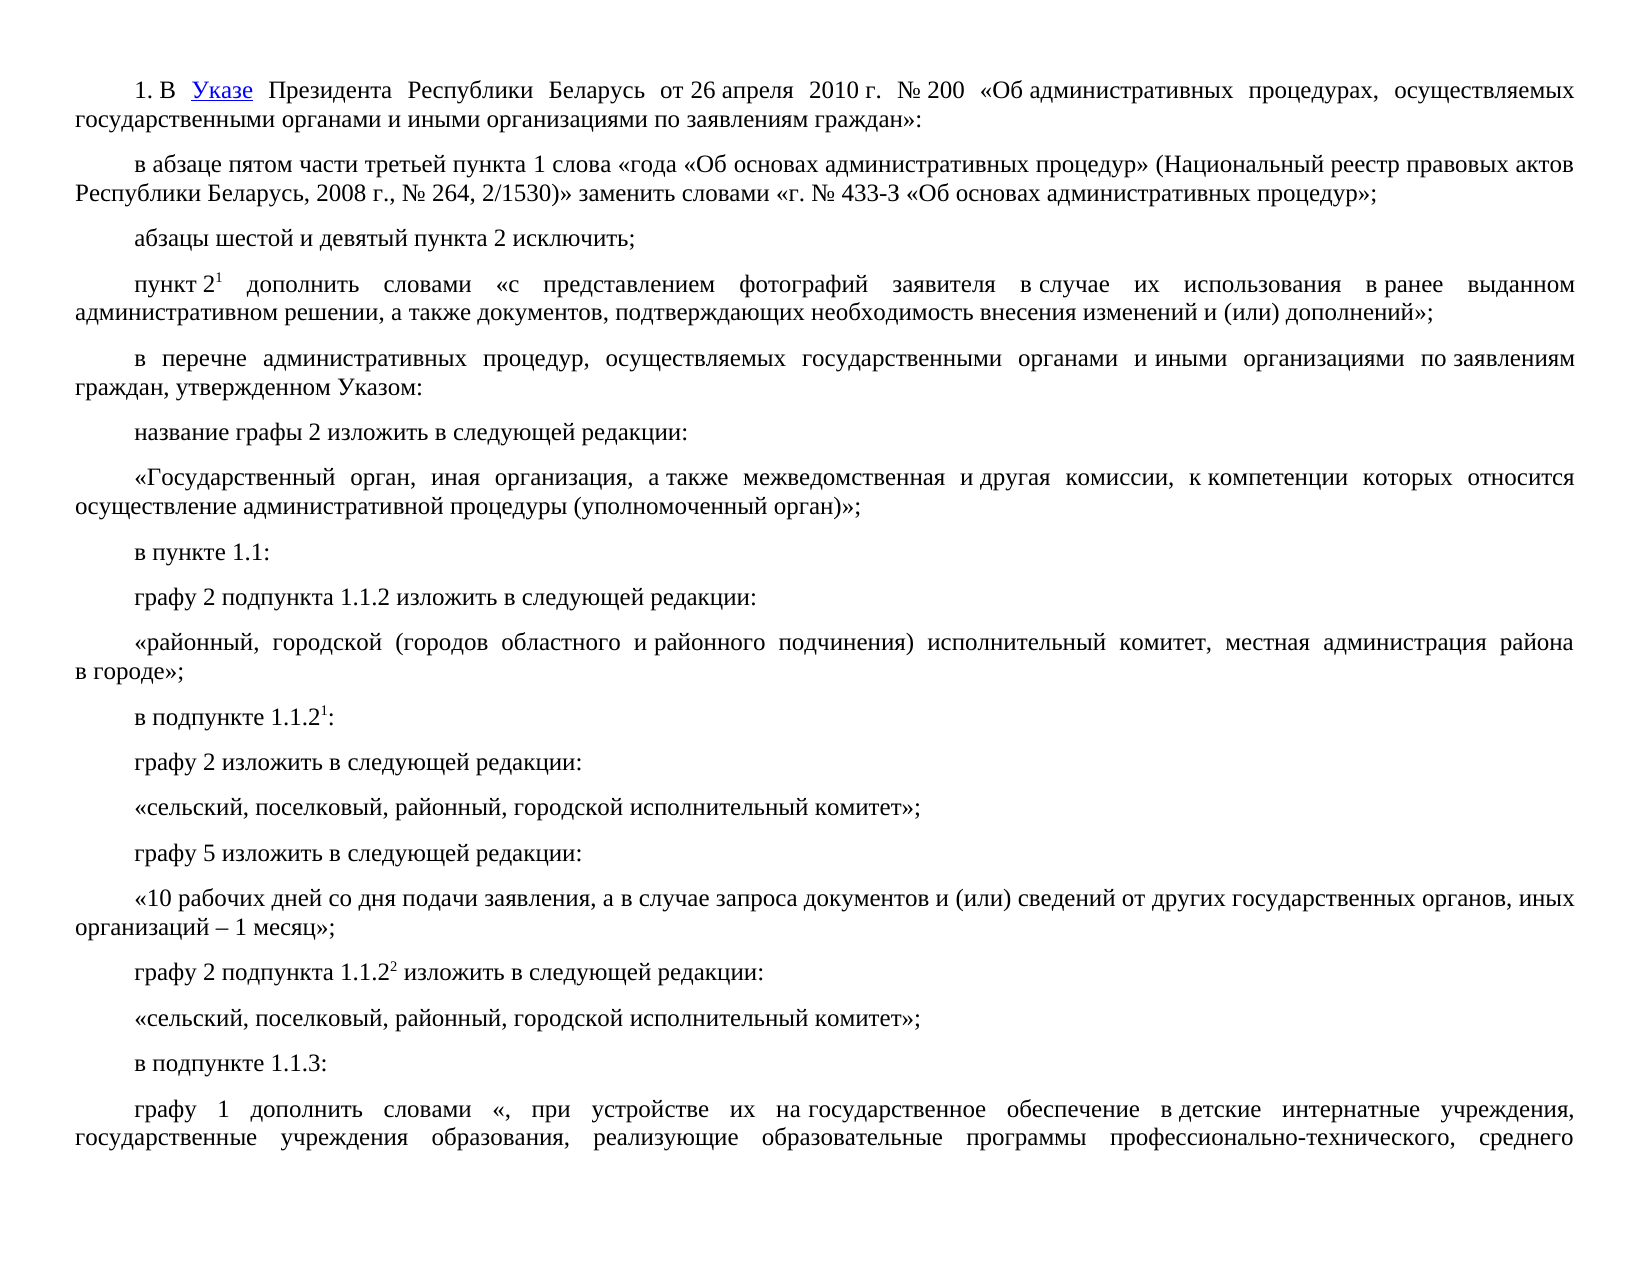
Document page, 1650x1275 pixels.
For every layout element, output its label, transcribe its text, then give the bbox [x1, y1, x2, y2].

text графу 2 подпункта 1.1.2 изложить в следующей редакции: [75, 582, 1575, 611]
text в пункте 1.1: [75, 537, 1575, 565]
text «10 рабочих дней со дня подачи заявления, а в случае запроса документов и (или) сведений от других государственных органов, иных организаций – 1 месяц»; [75, 883, 1575, 941]
text графу 2 подпункта 1.1.22 изложить в следующей редакции: [75, 957, 1575, 986]
text в перечне административных процедур, осуществляемых государственными органами и иными организациями по заявлениям граждан, утвержденном Указом: [75, 343, 1575, 400]
text пункт 21 дополнить словами «с представлением фотографий заявителя в случае их использования в ранее выданном административном решении, а также документов, подтверждающих необходимость внесения изменений и (или) дополнений»; [75, 269, 1575, 326]
text «сельский, поселковый, районный, городской исполнительный комитет»; [75, 1003, 1575, 1032]
text в подпункте 1.1.3: [75, 1048, 1575, 1077]
text графу 2 изложить в следующей редакции: [75, 747, 1575, 776]
text в абзаце пятом части третьей пункта 1 слова «года «Об основах административных процедур» (Национальный реестр правовых актов Республики Беларусь, 2008 г., № 264, 2/1530)» заменить словами «г. № 433-З «Об основах административных процедур»; [75, 149, 1575, 207]
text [75, 1094, 1575, 1151]
text «районный, городской (городов областного и районного подчинения) исполнительный комитет, местная администрация района в городе»; [75, 627, 1575, 685]
text «сельский, поселковый, районный, городской исполнительный комитет»; [75, 792, 1575, 821]
text графу 5 изложить в следующей редакции: [75, 838, 1575, 867]
text название графы 2 изложить в следующей редакции: [75, 417, 1575, 446]
text в подпункте 1.1.21: [75, 702, 1575, 730]
text «Государственный орган, иная организация, а также межведомственная и другая комиссии, к компетенции которых относится осуществление административной процедуры (уполномоченный орган)»; [75, 462, 1575, 520]
text 1. В Указе Президента Республики Беларусь от 26 апреля 2010 г. № 200 «Об административных процедурах, осуществляемых государственными органами и иными организациями по заявлениям граждан»: [75, 75, 1575, 132]
text абзацы шестой и девятый пункта 2 исключить; [75, 223, 1575, 252]
